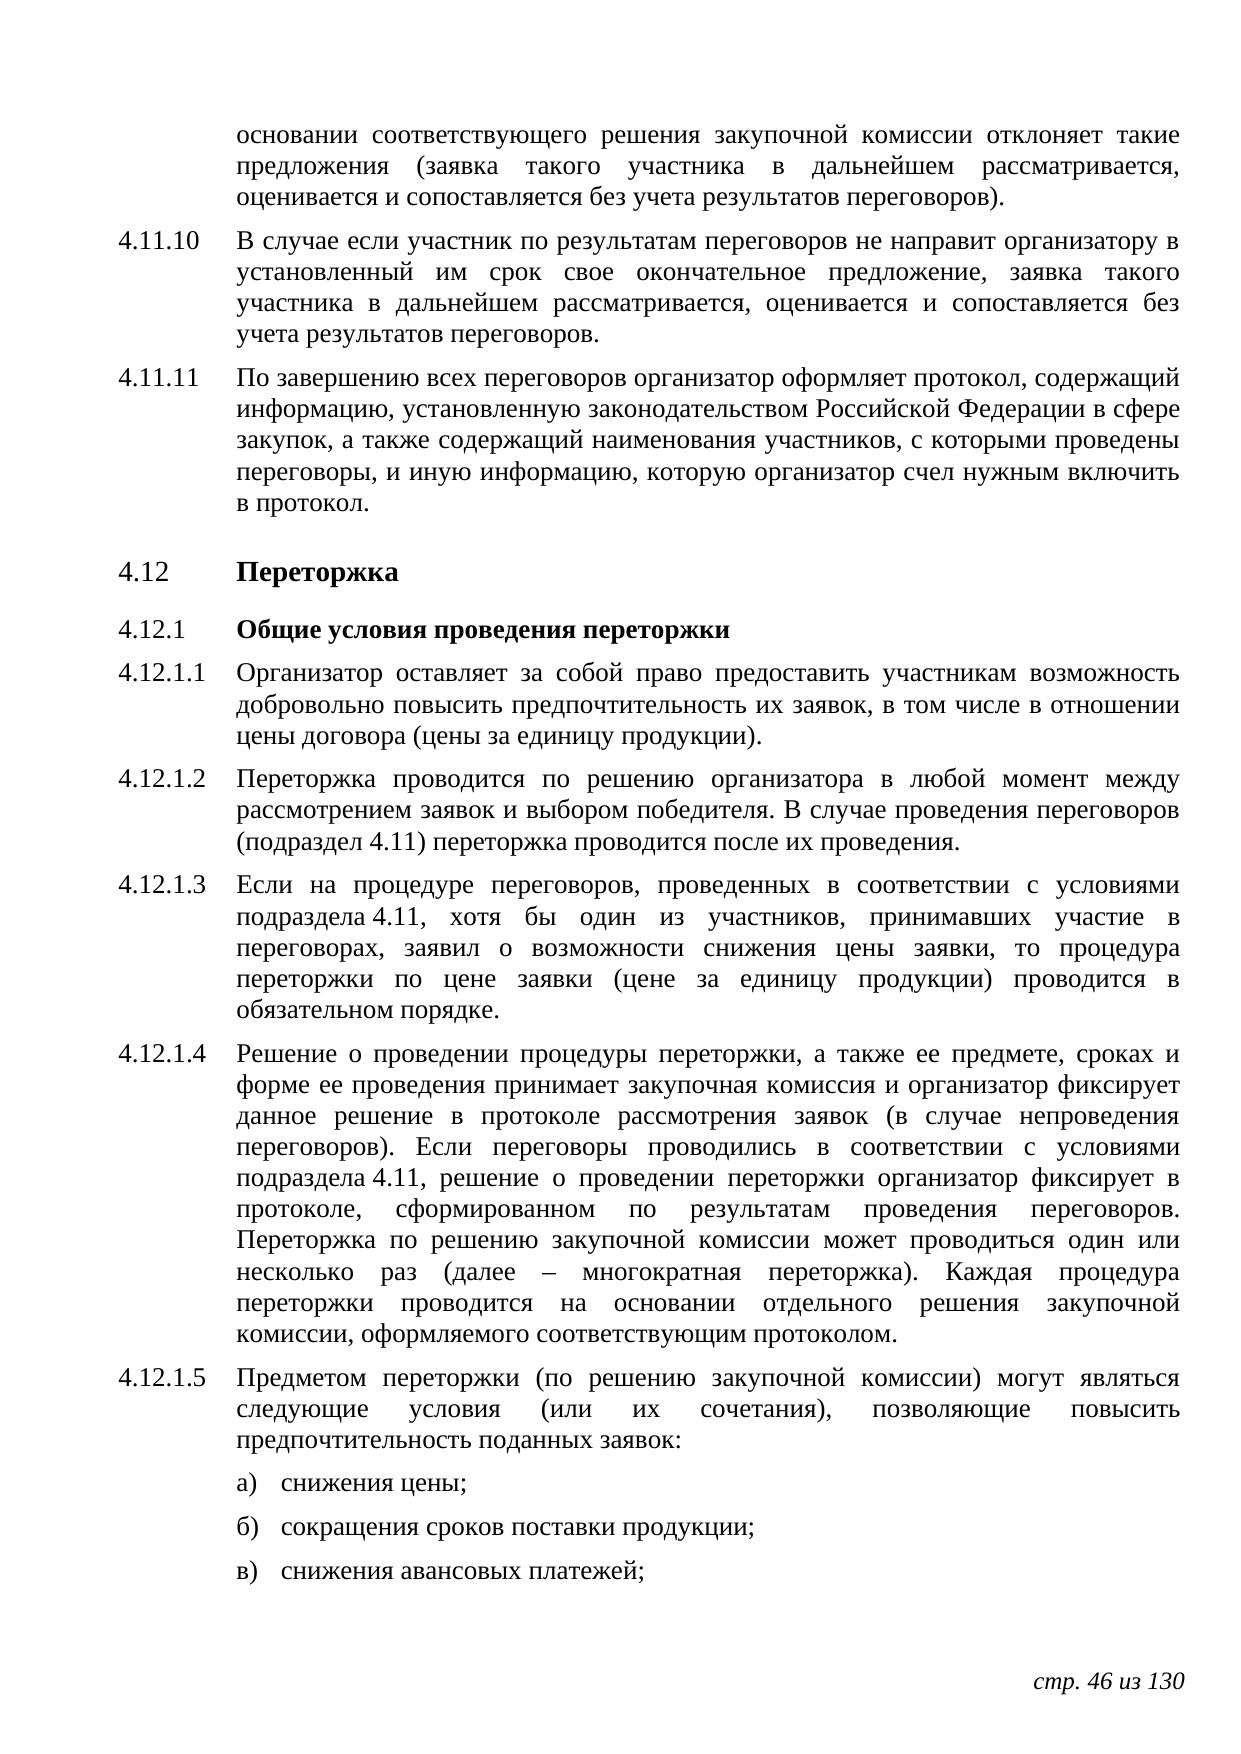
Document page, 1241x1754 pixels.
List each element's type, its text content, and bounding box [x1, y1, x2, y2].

text снижения цены; [236, 1467, 1181, 1498]
subtitle Переторжка [118, 554, 1181, 588]
text Предметом переторжки (по решению закупочной комиссии) могут являться следующие условия (или их сочетания), позволяющие повысить предпочтительность поданных заявок: [118, 1361, 1181, 1454]
text Общие условия проведения переторжки [118, 613, 1181, 644]
text В случае если участник по результатам переговоров не направит организатору в установленный им срок свое окончательное предложение, заявка такого участника в дальнейшем рассматривается, оценивается и сопоставляется без учета результатов переговоров. [118, 224, 1181, 349]
text По завершению всех переговоров организатор оформляет протокол, содержащий информацию, установленную законодательством Российской Федерации в сфере закупок, а также содержащий наименования участников, с которыми проведены переговоры, и иную информацию, которую организатор счел нужным включить в протокол. [118, 361, 1181, 517]
text сокращения сроков поставки продукции; [236, 1510, 1181, 1541]
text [118, 118, 1181, 212]
text Переторжка проводится по решению организатора в любой момент между рассмотрением заявок и выбором победителя. В случае проведения переговоров (подраздел 4.11) переторжка проводится после их проведения. [118, 762, 1181, 856]
text Организатор оставляет за собой право предоставить участникам возможность добровольно повысить предпочтительность их заявок, в том числе в отношении цены договора (цены за единицу продукции). [118, 657, 1181, 750]
text снижения авансовых платежей; [236, 1554, 1181, 1585]
text Решение о проведении процедуры переторжки, а также ее предмете, сроках и форме ее проведения принимает закупочная комиссия и организатор фиксирует данное решение в протоколе рассмотрения заявок (в случае непроведения переговоров). Если переговоры проводились в соответствии с условиями подраздела 4.11, решение о проведении переторжки организатор фиксирует в протоколе, сформированном по результатам проведения переговоров. Переторжка по решению закупочной комиссии может проводиться один или несколько раз (далее – многократная переторжка). Каждая процедура переторжки проводится на основании отдельного решения закупочной комиссии, оформляемого соответствующим протоколом. [118, 1037, 1181, 1348]
text Если на процедуре переговоров, проведенных в соответствии с условиями подраздела 4.11, хотя бы один из участников, принимавших участие в переговорах, заявил о возможности снижения цены заявки, то процедура переторжки по цене заявки (цене за единицу продукции) проводится в обязательном порядке. [118, 868, 1181, 1024]
